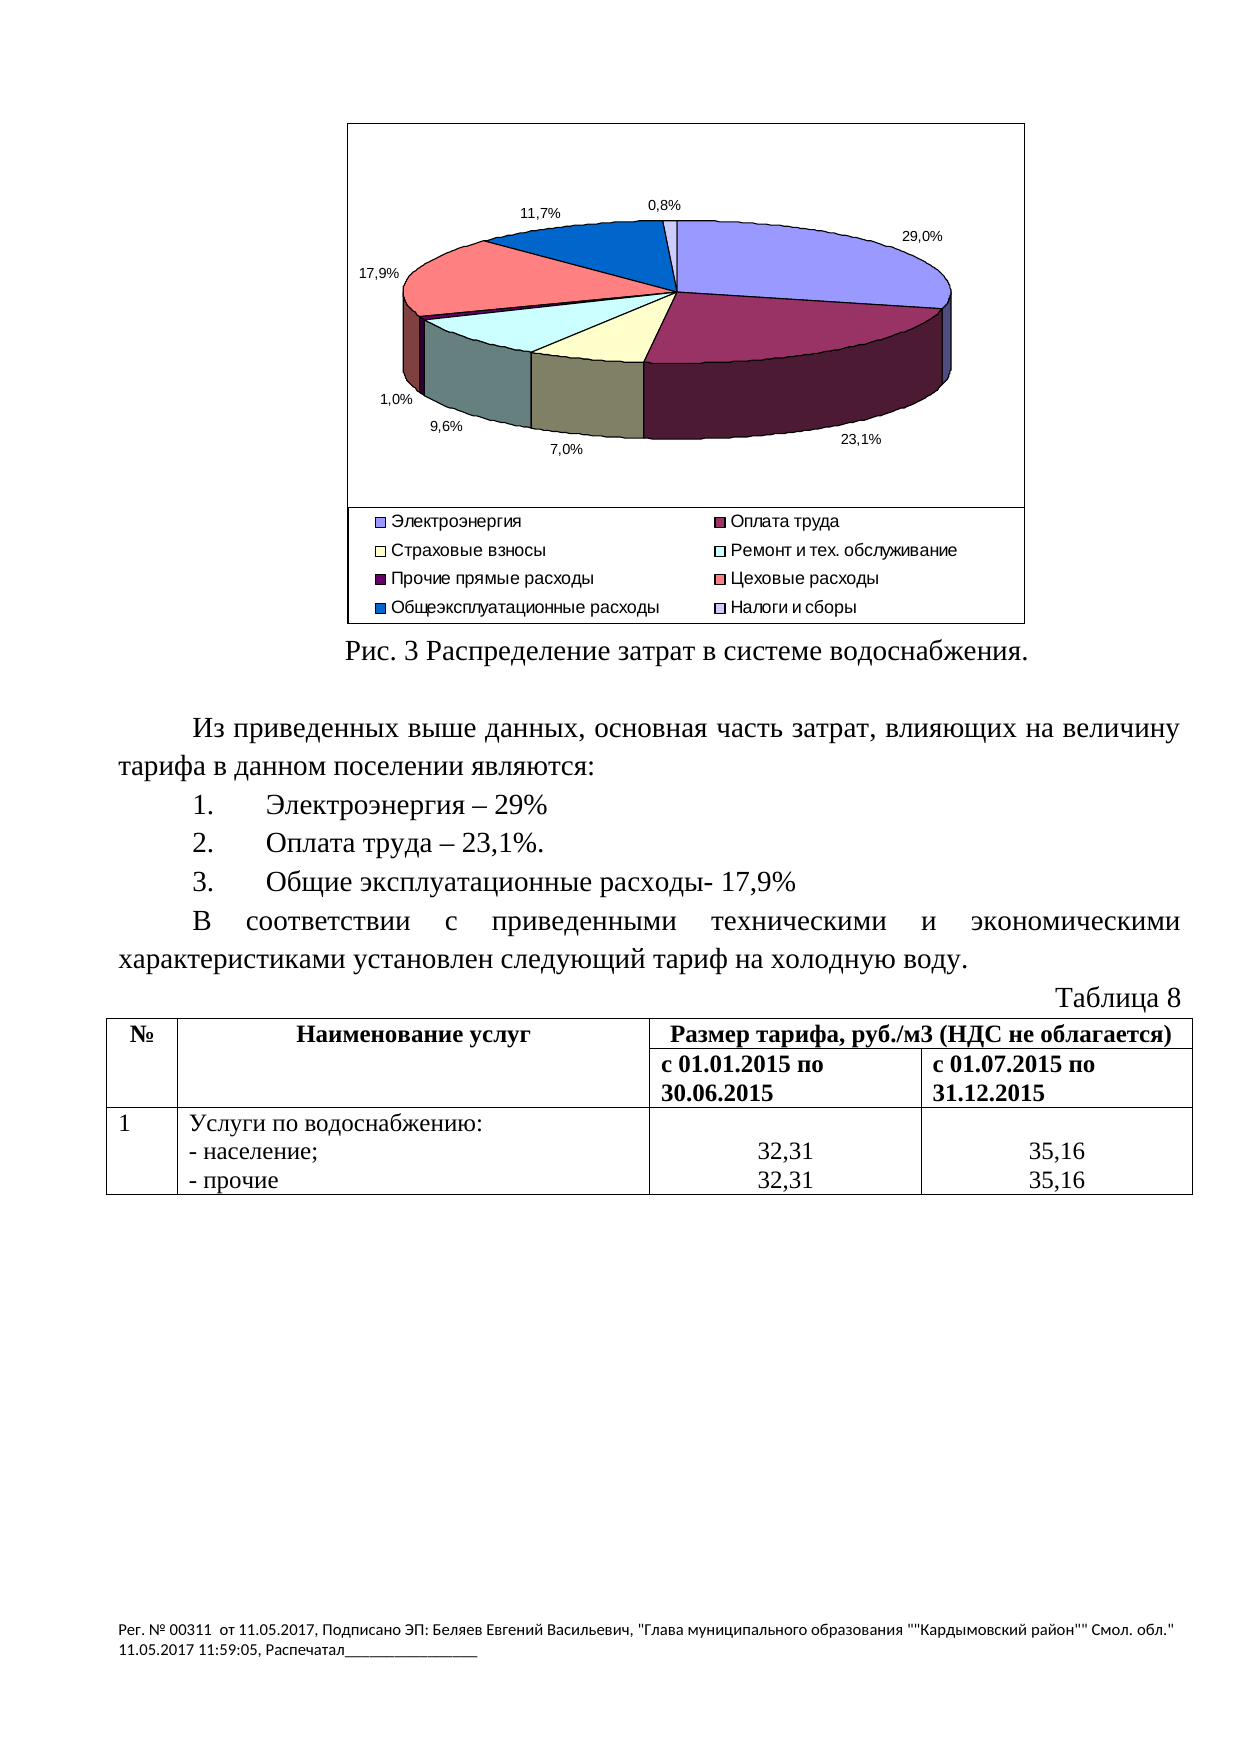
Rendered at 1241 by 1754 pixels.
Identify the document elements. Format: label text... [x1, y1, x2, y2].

table_header Наименование услуг [178, 1019, 649, 1107]
text 1. Электроэнергия – 29% [118, 787, 1181, 821]
text Таблица 8 [118, 980, 1181, 1013]
table_cell 35,16 35,16 [922, 1108, 1192, 1194]
table_cell Услуги по водоснабжению: - население; - прочие [178, 1108, 649, 1194]
text Из приведенных выше данных, основная часть затрат, влияющих на величину тарифа в данном поселении являются: [118, 710, 1181, 782]
table_header Размер тарифа, руб./м3 (НДС не облагается) [650, 1019, 1192, 1048]
text В соответствии с приведенными техническими и экономическими характеристиками установлен следующий тариф на холодную воду. [118, 903, 1181, 975]
table_cell с 01.01.2015 по 30.06.2015 [650, 1049, 921, 1107]
text 3. Общие эксплуатационные расходы- 17,9% [118, 864, 1181, 898]
text 2. Оплата труда – 23,1%. [118, 826, 1181, 859]
table_cell с 01.07.2015 по 31.12.2015 [922, 1049, 1192, 1107]
table_cell 32,31 32,31 [650, 1108, 921, 1194]
table_cell 1 [107, 1108, 177, 1194]
text Рис. 3 Распределение затрат в системе водоснабжения. [118, 633, 1181, 666]
table_header № [107, 1019, 177, 1107]
